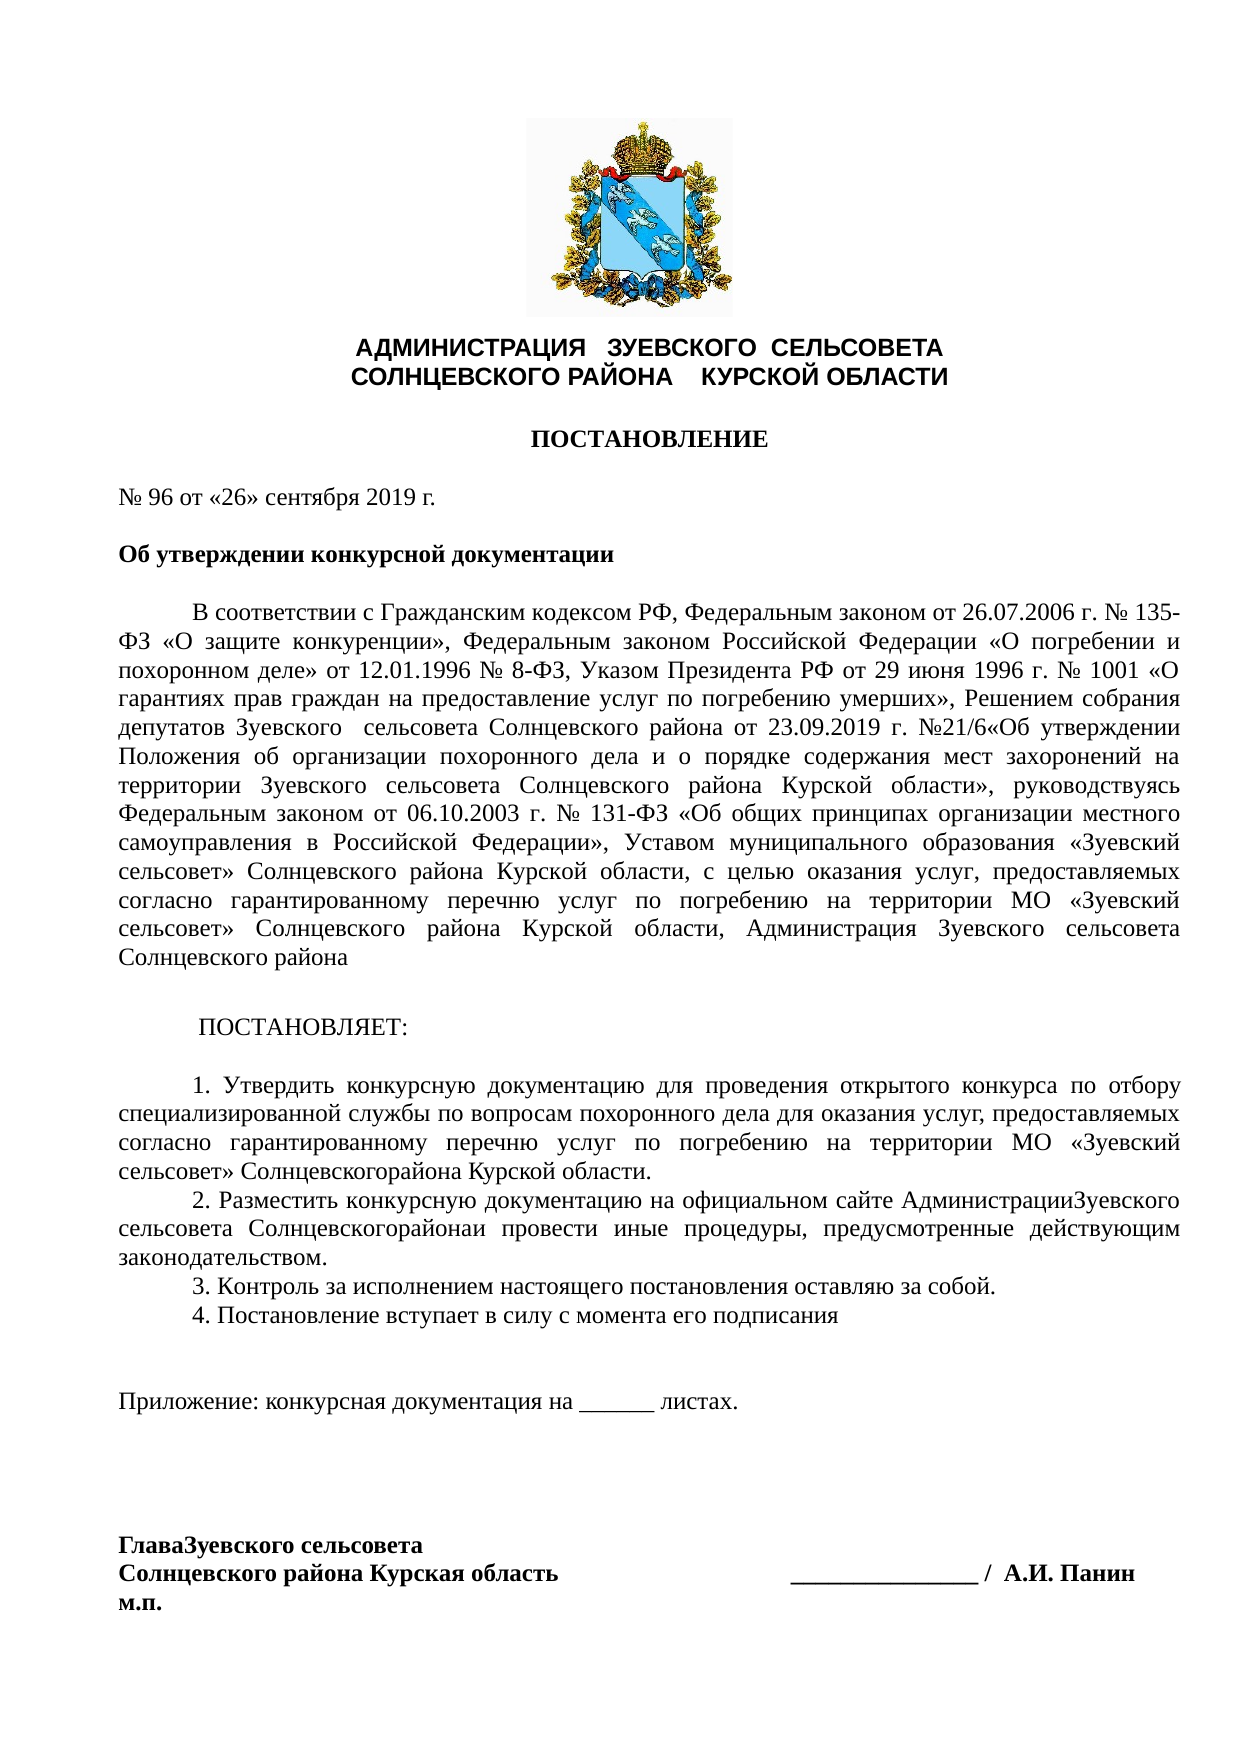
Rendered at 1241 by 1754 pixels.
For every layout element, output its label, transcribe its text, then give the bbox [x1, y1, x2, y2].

text В соответствии с Гражданским кодексом РФ, Федеральным законом от 26.07.2006 г. № 135-ФЗ «О защите конкуренции», Федеральным законом Российской Федерации «О погребении и похоронном деле» от 12.01.1996 № 8-ФЗ, Указом Президента РФ от 29 июня 1996 г. № 1001 «О гарантиях прав граждан на предоставление услуг по погребению умерших», Решением собрания депутатов Зуевского сельсовета Солнцевского района от 23.09.2019 г. №21/6«Об утверждении Положения об организации похоронного дела и о порядке содержания мест захоронений на территории Зуевского сельсовета Солнцевского района Курской области», руководствуясь Федеральным законом от 06.10.2003 г. № 131-ФЗ «Об общих принципах организации местного самоуправления в Российской Федерации», Уставом муниципального образования «Зуевский сельсовет» Солнцевского района Курской области, с целью оказания услуг, предоставляемых согласно гарантированному перечню услуг по погребению на территории МО «Зуевский сельсовет» Солнцевского района Курской области, Администрация Зуевского сельсовета Солнцевского района [118, 597, 1181, 971]
text Солнцевского района Курская область _______________ / А.И. Панин [118, 1558, 1181, 1587]
picture [526, 118, 733, 317]
text АДМИНИСТРАЦИЯ ЗУЕВСКОГО СЕЛЬСОВЕТА [118, 333, 1181, 362]
text 4. Постановление вступает в силу с момента его подписания [118, 1300, 1181, 1328]
text м.п. [118, 1587, 1181, 1616]
text 3. Контроль за исполнением настоящего постановления оставляю за собой. [118, 1271, 1181, 1300]
text 2. Разместить конкурсную документацию на официальном сайте АдминистрацииЗуевского сельсовета Солнцевскогорайонаи провести иные процедуры, предусмотренные действующим законодательством. [118, 1185, 1181, 1271]
text ПОСТАНОВЛЯЕТ: [118, 1012, 1181, 1041]
text СОЛНЦЕВСКОГО РАЙОНА КУРСКОЙ ОБЛАСТИ [118, 362, 1181, 391]
text ГлаваЗуевского сельсовета [118, 1530, 1181, 1558]
text Об утверждении конкурсной документации [118, 539, 1181, 568]
subtitle ПОСТАНОВЛЕНИЕ [118, 424, 1181, 453]
text № 96 от «26» сентября 2019 г. [118, 482, 1181, 511]
text 1. Утвердить конкурсную документацию для проведения открытого конкурса по отбору специализированной службы по вопросам похоронного дела для оказания услуг, предоставляемых согласно гарантированному перечню услуг по погребению на территории МО «Зуевский сельсовет» Солнцевскогорайона Курской области. [118, 1070, 1181, 1185]
list Приложение: конкурсная документация на ______ листах. [118, 1386, 1181, 1415]
